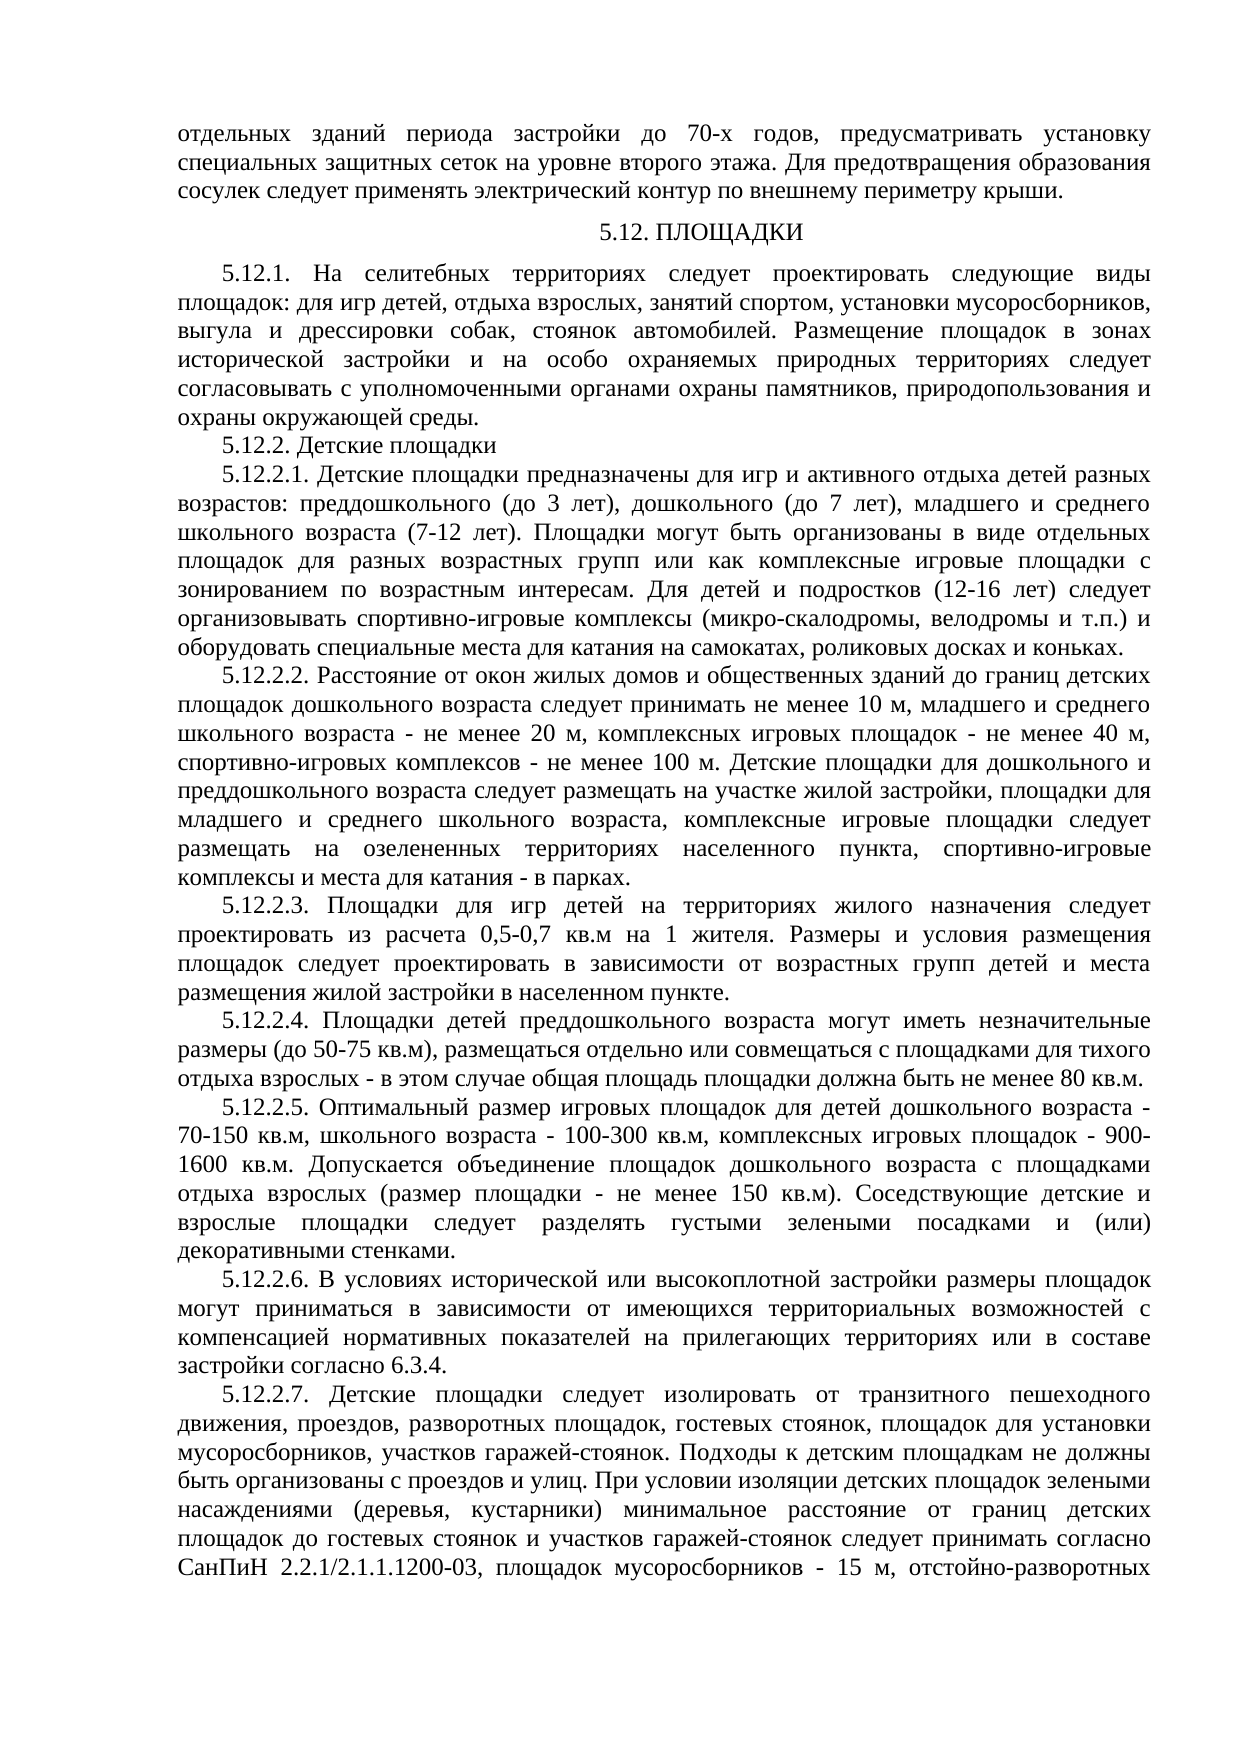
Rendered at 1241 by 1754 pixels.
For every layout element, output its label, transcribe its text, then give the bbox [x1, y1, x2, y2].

subtitle 5.12. ПЛОЩАДКИ [177, 217, 1152, 246]
text 5.12.2.3. Площадки для игр детей на территориях жилого назначения следует проектировать из расчета 0,5-0,7 кв.м на 1 жителя. Размеры и условия размещения площадок следует проектировать в зависимости от возрастных групп детей и места размещения жилой застройки в населенном пункте. [177, 891, 1152, 1006]
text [177, 1379, 1152, 1581]
text 5.12.2.6. В условиях исторической или высокоплотной застройки размеры площадок могут приниматься в зависимости от имеющихся территориальных возможностей с компенсацией нормативных показателей на прилегающих территориях или в составе застройки согласно 6.3.4. [177, 1264, 1152, 1379]
text 5.12.1. На селитебных территориях следует проектировать следующие виды площадок: для игр детей, отдыха взрослых, занятий спортом, установки мусоросборников, выгула и дрессировки собак, стоянок автомобилей. Размещение площадок в зонах исторической застройки и на особо охраняемых природных территориях следует согласовывать с уполномоченными органами охраны памятников, природопользования и охраны окружающей среды. [177, 258, 1152, 431]
text 5.12.2.2. Расстояние от окон жилых домов и общественных зданий до границ детских площадок дошкольного возраста следует принимать не менее , младшего и среднего школьного возраста - не менее , комплексных игровых площадок - не менее , спортивно-игровых комплексов - не менее . Детские площадки для дошкольного и преддошкольного возраста следует размещать на участке жилой застройки, площадки для младшего и среднего школьного возраста, комплексные игровые площадки следует размещать на озелененных территориях населенного пункта, спортивно-игровые комплексы и места для катания - в парках. [177, 661, 1152, 891]
text 5.12.2.5. Оптимальный размер игровых площадок для детей дошкольного возраста - 70-150 кв.м, школьного возраста - 100-300 кв.м, комплексных игровых площадок - 900-1600 кв.м. Допускается объединение площадок дошкольного возраста с площадками отдыха взрослых (размер площадки - не менее 150 кв.м). Соседствующие детские и взрослые площадки следует разделять густыми зелеными посадками и (или) декоративными стенками. [177, 1092, 1152, 1264]
text 5.12.2.4. Площадки детей преддошкольного возраста могут иметь незначительные размеры (до 50-75 кв.м), размещаться отдельно или совмещаться с площадками для тихого отдыха взрослых - в этом случае общая площадь площадки должна быть не менее 80 кв.м. [177, 1006, 1152, 1092]
text 5.12.2. Детские площадки [177, 431, 1152, 459]
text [177, 118, 1152, 204]
text 5.12.2.1. Детские площадки предназначены для игр и активного отдыха детей разных возрастов: преддошкольного (до 3 лет), дошкольного (до 7 лет), младшего и среднего школьного возраста (7-12 лет). Площадки могут быть организованы в виде отдельных площадок для разных возрастных групп или как комплексные игровые площадки с зонированием по возрастным интересам. Для детей и подростков (12-16 лет) следует организовывать спортивно-игровые комплексы (микро-скалодромы, велодромы и т.п.) и оборудовать специальные места для катания на самокатах, роликовых досках и коньках. [177, 459, 1152, 661]
